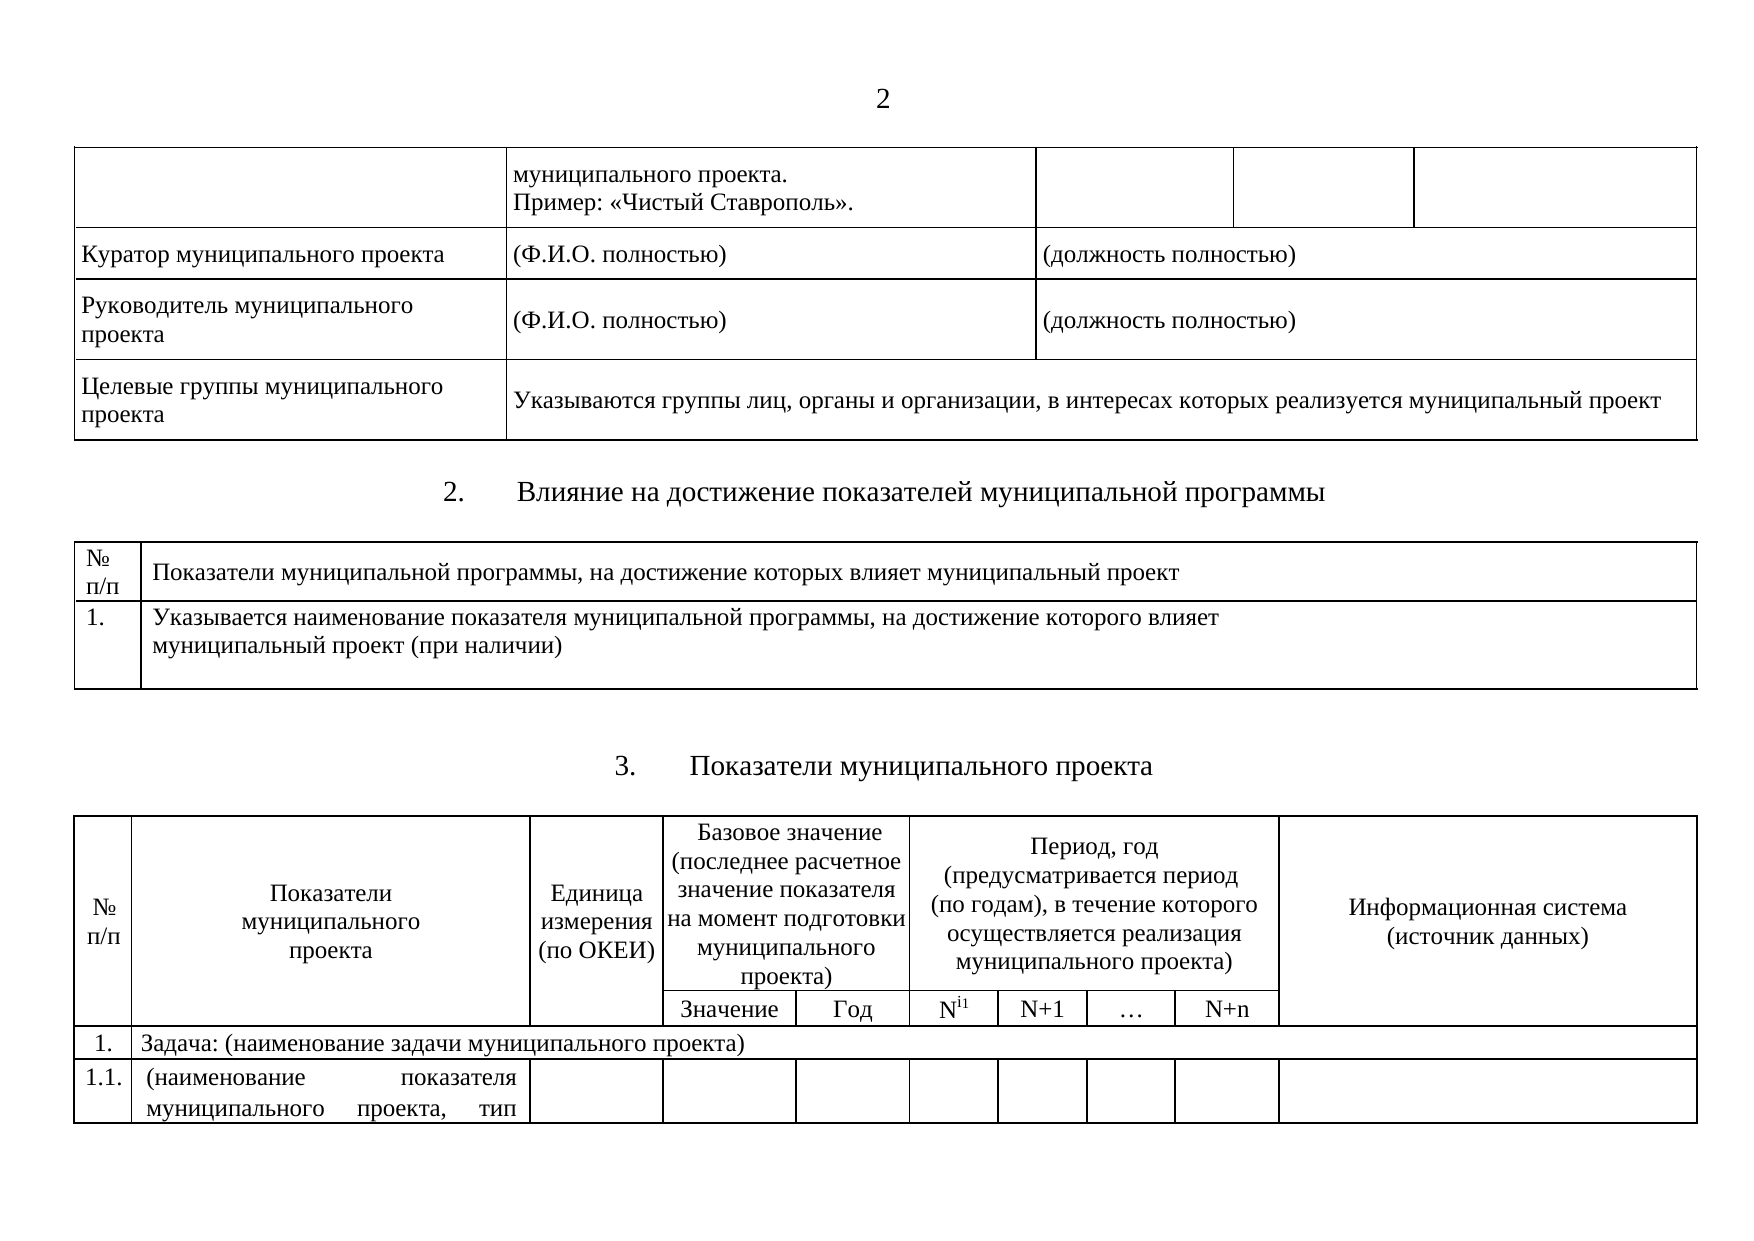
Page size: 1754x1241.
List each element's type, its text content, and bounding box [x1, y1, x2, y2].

table_header № п/п [75, 817, 131, 1025]
table_cell … [1088, 991, 1174, 1025]
table_cell Целевые группы муниципального проекта [75, 360, 506, 439]
table_cell 1.1. [75, 1060, 131, 1122]
table_cell [1088, 1060, 1174, 1122]
table_cell N1 [910, 991, 997, 1025]
table_header Единица измерения (по ОКЕИ) [531, 817, 662, 1025]
table_cell Значение [664, 991, 795, 1025]
table_cell Указывается наименование показателя муниципальной программы, на достижение которого влияет муниципальный проект (при наличии) [142, 602, 1696, 688]
list Показатели муниципального проекта [73, 748, 1695, 782]
table_cell (должность полностью) [1037, 280, 1696, 359]
table_header Базовое значение (последнее расчетное значение показателя на момент подготовки муниципального проекта) [664, 817, 909, 990]
table_header Информационная система (источник данных) [1280, 817, 1696, 1025]
table_header № п/п [75, 543, 140, 600]
table_cell [999, 1060, 1086, 1122]
list Влияние на достижение показателей муниципальной программы [74, 474, 1695, 508]
table_header Показатели муниципальной программы, на достижение которых влияет муниципальный проект [142, 543, 1696, 600]
table_cell Руководитель муниципального проекта [75, 279, 506, 359]
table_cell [75, 148, 506, 227]
table_cell [1280, 1060, 1696, 1122]
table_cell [132, 1060, 529, 1122]
table_cell [664, 1060, 795, 1122]
table_cell Указываются группы лиц, органы и организации, в интересах которых реализуется муниципальный проект [507, 360, 1696, 439]
table_cell [531, 1060, 662, 1122]
table_cell [797, 1060, 909, 1122]
table_cell 1. [75, 1027, 131, 1058]
table_cell N+n [1176, 991, 1278, 1025]
table_header Период, год (предусматривается период (по годам), в течение которого осуществляется реализация муниципального проекта) [910, 817, 1278, 990]
table_header Показатели муниципального проекта [132, 817, 529, 1025]
table_cell N+1 [999, 991, 1086, 1025]
table_cell 1. [75, 601, 140, 688]
table_cell [1176, 1060, 1278, 1122]
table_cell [507, 148, 1035, 227]
table_cell (Ф.И.О. полностью) [507, 280, 1035, 359]
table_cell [1234, 148, 1413, 227]
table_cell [1037, 148, 1233, 227]
table_cell [910, 1060, 997, 1122]
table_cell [1415, 148, 1696, 227]
table_cell Куратор муниципального проекта [75, 228, 506, 278]
table_cell (Ф.И.О. полностью) [507, 228, 1035, 278]
table_cell Год [797, 991, 909, 1025]
table_cell (должность полностью) [1037, 228, 1696, 278]
table_cell Задача: (наименование задачи муниципального проекта) [132, 1027, 1696, 1058]
